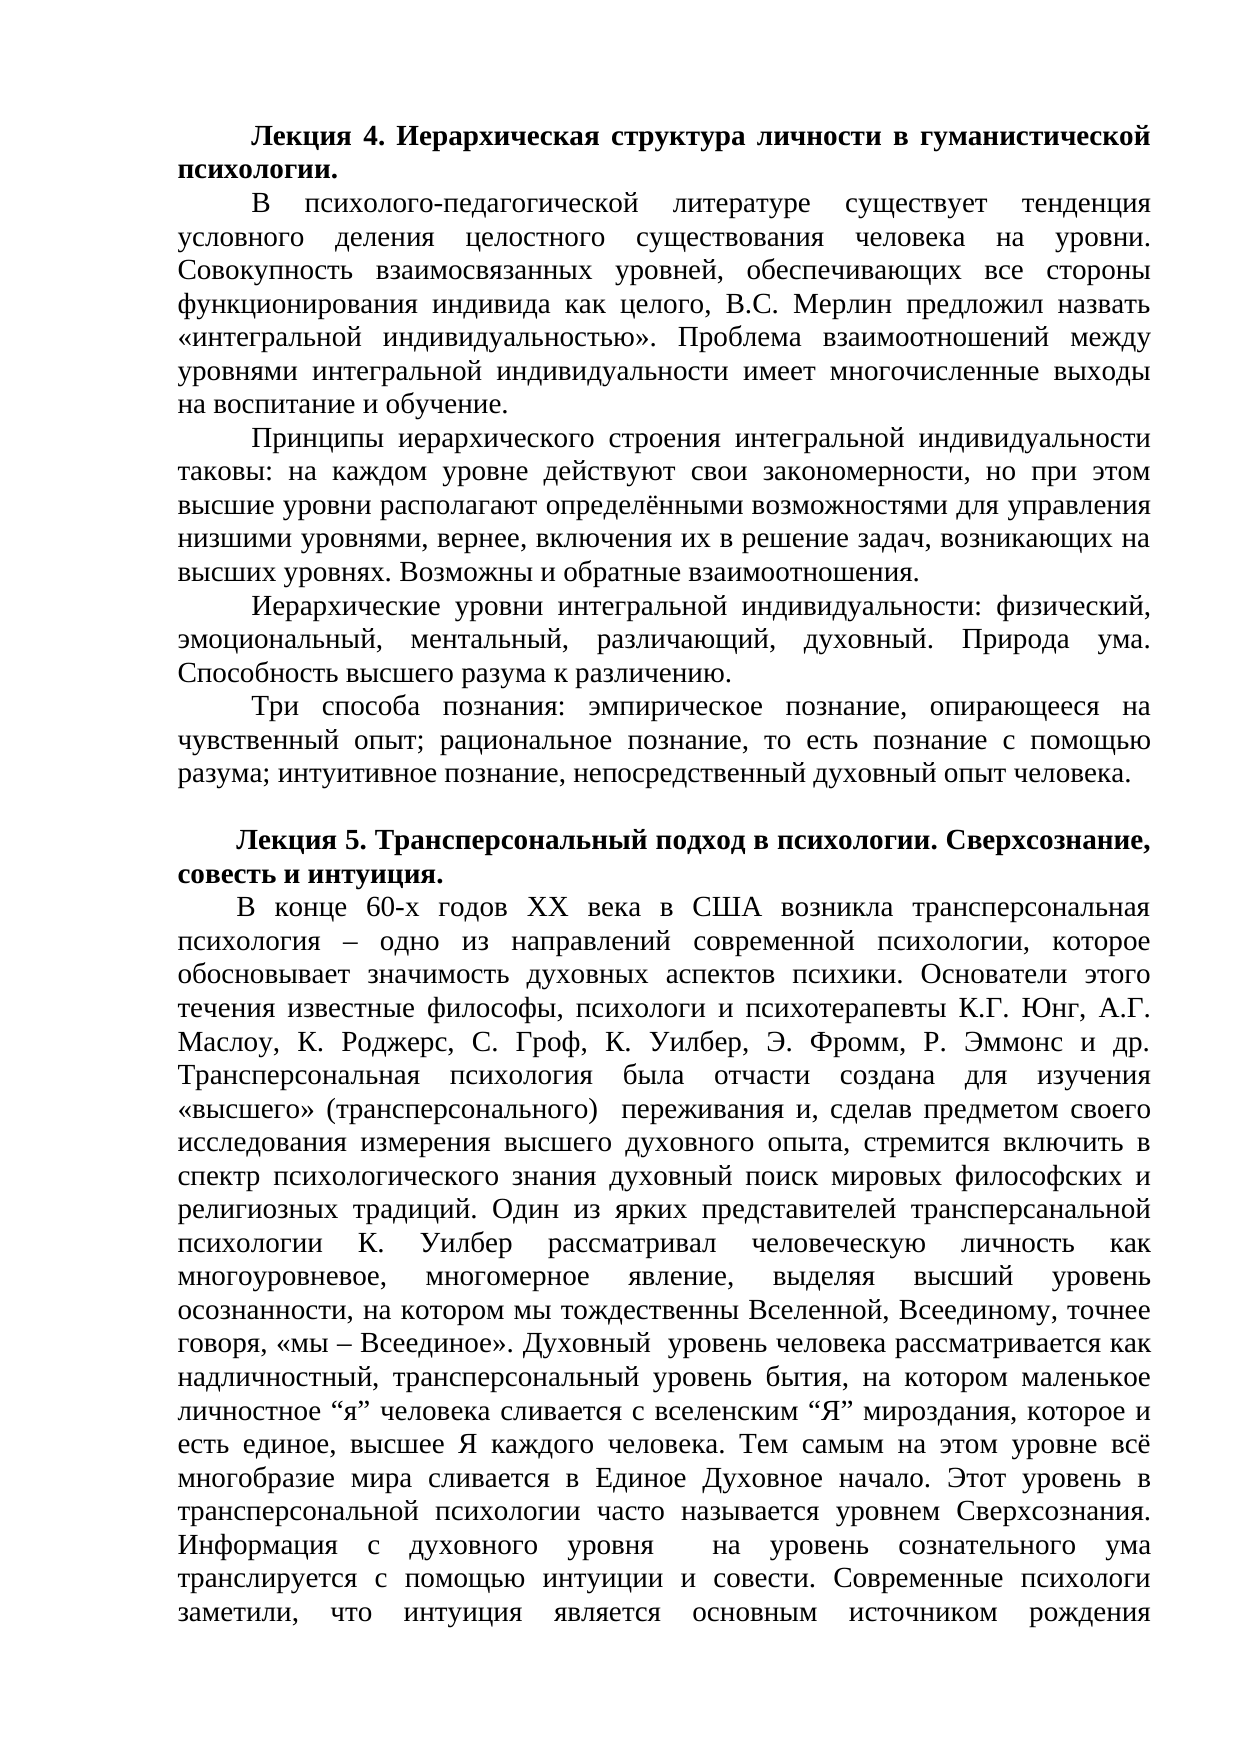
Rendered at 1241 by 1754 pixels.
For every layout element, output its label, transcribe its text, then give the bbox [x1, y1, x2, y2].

text В психолого-педагогической литературе существует тенденция условного деления целостного существования человека на уровни. Совокупность взаимосвязанных уровней, обеспечивающих все стороны функционирования индивида как целого, В.С. Мерлин предложил назвать «интегральной индивидуальностью». Проблема взаимоотношений между уровнями интегральной индивидуальности имеет многочисленные выходы на воспитание и обучение. [177, 185, 1152, 420]
text Три способа познания: эмпирическое познание, опирающееся на чувственный опыт; рациональное познание, то есть познание с помощью разума; интуитивное познание, непосредственный духовный опыт человека. [177, 688, 1152, 789]
text Иерархические уровни интегральной индивидуальности: физический, эмоциональный, ментальный, различающий, духовный. Природа ума. Способность высшего разума к различению. [177, 588, 1152, 688]
text Лекция 5. Трансперсональный подход в психологии. Сверхсознание, совесть и интуиция. [177, 822, 1152, 889]
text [177, 889, 1152, 1627]
text Лекция 4. Иерархическая структура личности в гуманистической психологии. [177, 118, 1152, 185]
text Принципы иерархического строения интегральной индивидуальности таковы: на каждом уровне действуют свои закономерности, но при этом высшие уровни располагают определёнными возможностями для управления низшими уровнями, вернее, включения их в решение задач, возникающих на высших уровнях. Возможны и обратные взаимоотношения. [177, 420, 1152, 588]
